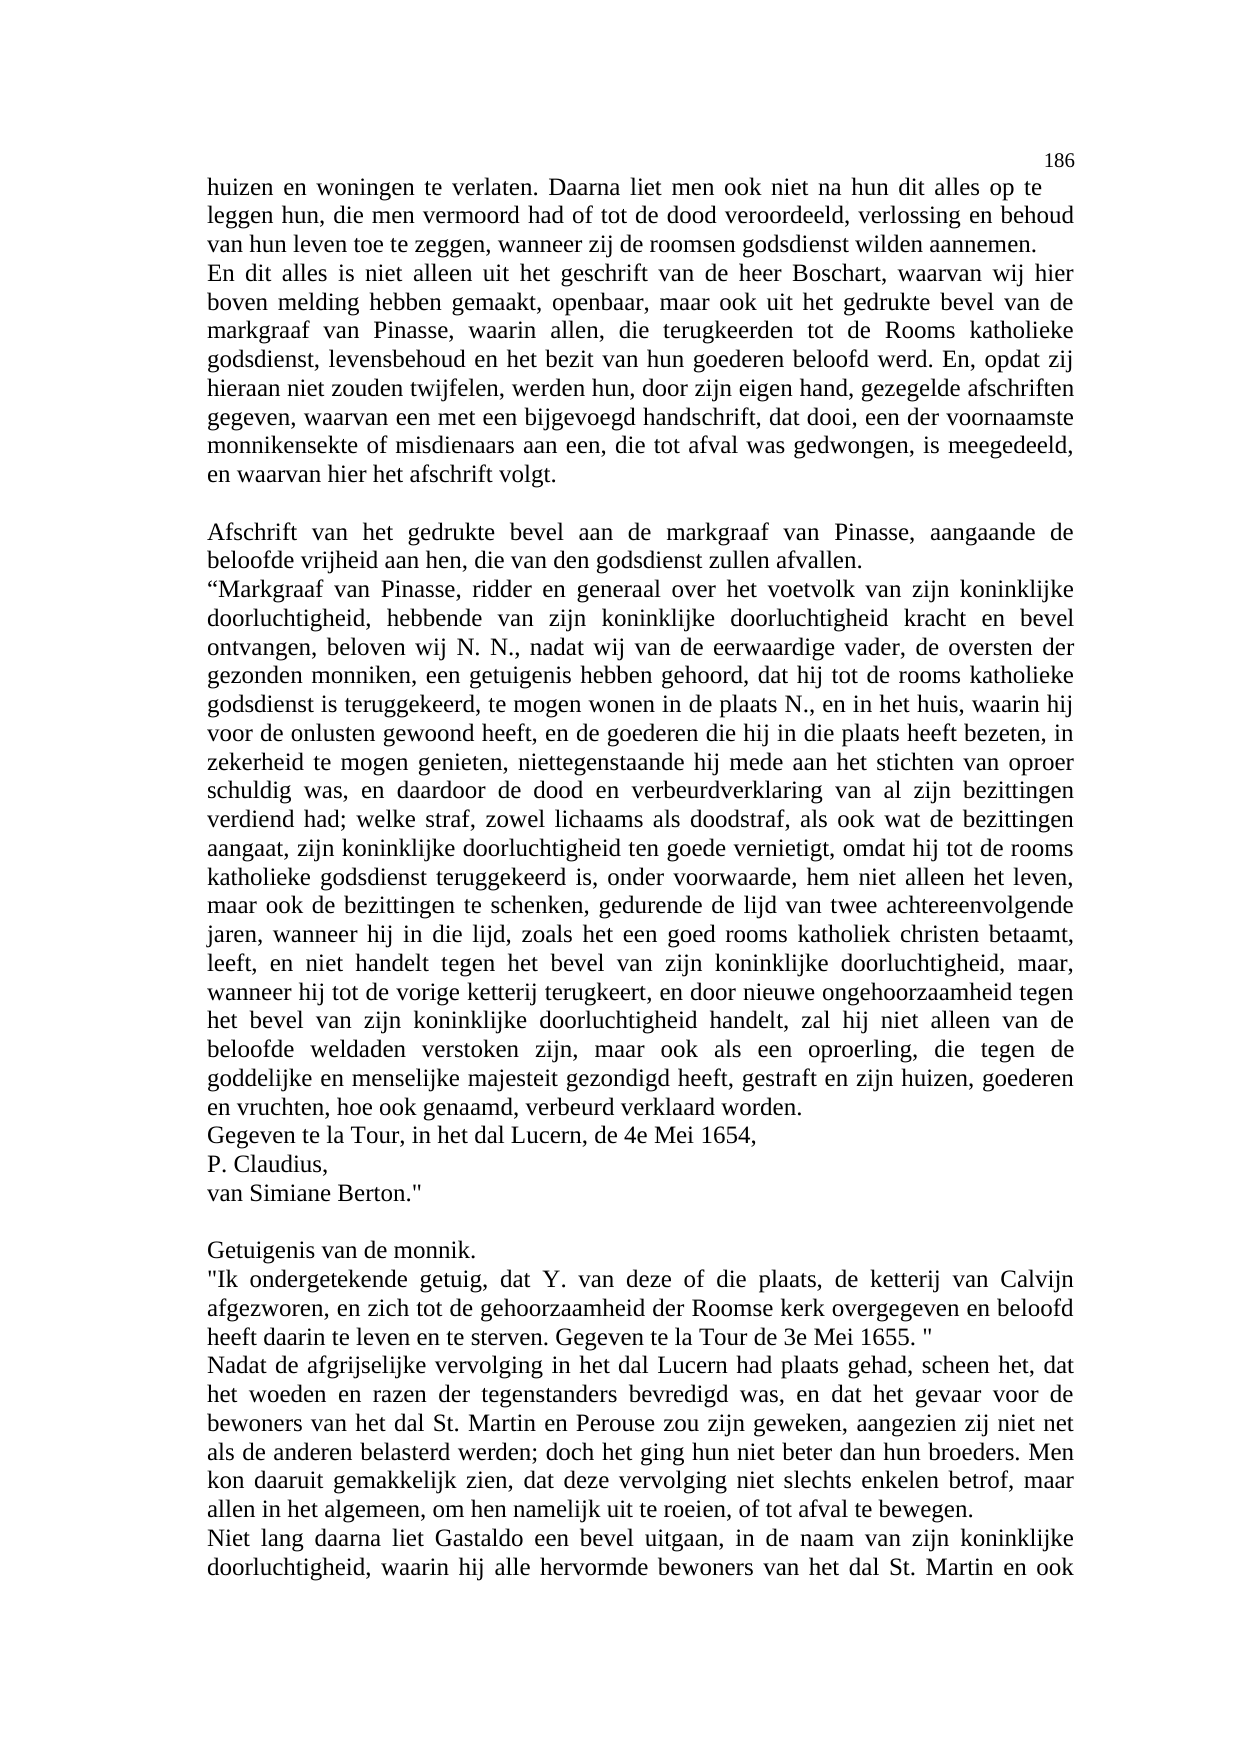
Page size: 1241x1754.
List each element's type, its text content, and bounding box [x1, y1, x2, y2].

text Nadat de afgrijselijke vervolging in het dal Lucern had plaats gehad, scheen het, dat het woeden en razen der tegenstanders bevredigd was, en dat het gevaar voor de bewoners van het dal St. Martin en Perouse zou zijn geweken, aangezien zij niet net als de anderen belasterd werden; doch het ging hun niet beter dan hun broeders. Men kon daaruit gemakkelijk zien, dat deze vervolging niet slechts enkelen betrof, maar allen in het algemeen, om hen namelijk uit te roeien, of tot afval te bewegen. [207, 1351, 1075, 1523]
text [207, 172, 1075, 258]
text van Simiane Berton." [207, 1178, 1075, 1207]
text Afschrift van het gedrukte bevel aan de markgraaf van Pinasse, aangaande de beloofde vrijheid aan hen, die van den godsdienst zullen afvallen. [207, 517, 1075, 574]
text "Ik ondergetekende getuig, dat Y. van deze of die plaats, de ketterij van Calvijn afgezworen, en zich tot de gehoorzaamheid der Roomse kerk overgegeven en beloofd heeft daarin te leven en te sterven. Gegeven te la Tour de 3e Mei 1655. " [207, 1264, 1075, 1351]
text “Markgraaf van Pinasse, ridder en generaal over het voetvolk van zijn koninklijke doorluchtigheid, hebbende van zijn koninklijke doorluchtigheid kracht en bevel ontvangen, beloven wij N. N., nadat wij van de eerwaardige vader, de oversten der gezonden monniken, een getuigenis hebben gehoord, dat hij tot de rooms katholieke godsdienst is teruggekeerd, te mogen wonen in de plaats N., en in het huis, waarin hij voor de onlusten gewoond heeft, en de goederen die hij in die plaats heeft bezeten, in zekerheid te mogen genieten, niettegenstaande hij mede aan het stichten van oproer schuldig was, en daardoor de dood en verbeurdverklaring van al zijn bezittingen verdiend had; welke straf, zowel lichaams als doodstraf, als ook wat de bezittingen aangaat, zijn koninklijke doorluchtigheid ten goede vernietigt, omdat hij tot de rooms katholieke godsdienst teruggekeerd is, onder voorwaarde, hem niet alleen het leven, maar ook de bezittingen te schenken, gedurende de lijd van twee achtereenvolgende jaren, wanneer hij in die lijd, zoals het een goed rooms katholiek christen betaamt, leeft, en niet handelt tegen het bevel van zijn koninklijke doorluchtigheid, maar, wanneer hij tot de vorige ketterij terugkeert, en door nieuwe ongehoorzaamheid tegen het bevel van zijn koninklijke doorluchtigheid handelt, zal hij niet alleen van de beloofde weldaden verstoken zijn, maar ook als een oproerling, die tegen de goddelijke en menselijke majesteit gezondigd heeft, gestraft en zijn huizen, goederen en vruchten, hoe ook genaamd, verbeurd verklaard worden. [207, 574, 1075, 1121]
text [207, 1523, 1075, 1581]
text Getuigenis van de monnik. [207, 1236, 1075, 1264]
text Gegeven te la Tour, in het dal Lucern, de 4e Mei 1654, [207, 1121, 1075, 1149]
text P. Claudius, [207, 1149, 1075, 1178]
text En dit alles is niet alleen uit het geschrift van de heer Boschart, waarvan wij hier boven melding hebben gemaakt, openbaar, maar ook uit het gedrukte bevel van de markgraaf van Pinasse, waarin allen, die terugkeerden tot de Rooms katholieke godsdienst, levensbehoud en het bezit van hun goederen beloofd werd. En, opdat zij hieraan niet zouden twijfelen, werden hun, door zijn eigen hand, gezegelde afschriften gegeven, waarvan een met een bijgevoegd handschrift, dat dooi, een der voornaamste monnikensekte of misdienaars aan een, die tot afval was gedwongen, is meegedeeld, en waarvan hier het afschrift volgt. [207, 258, 1075, 488]
